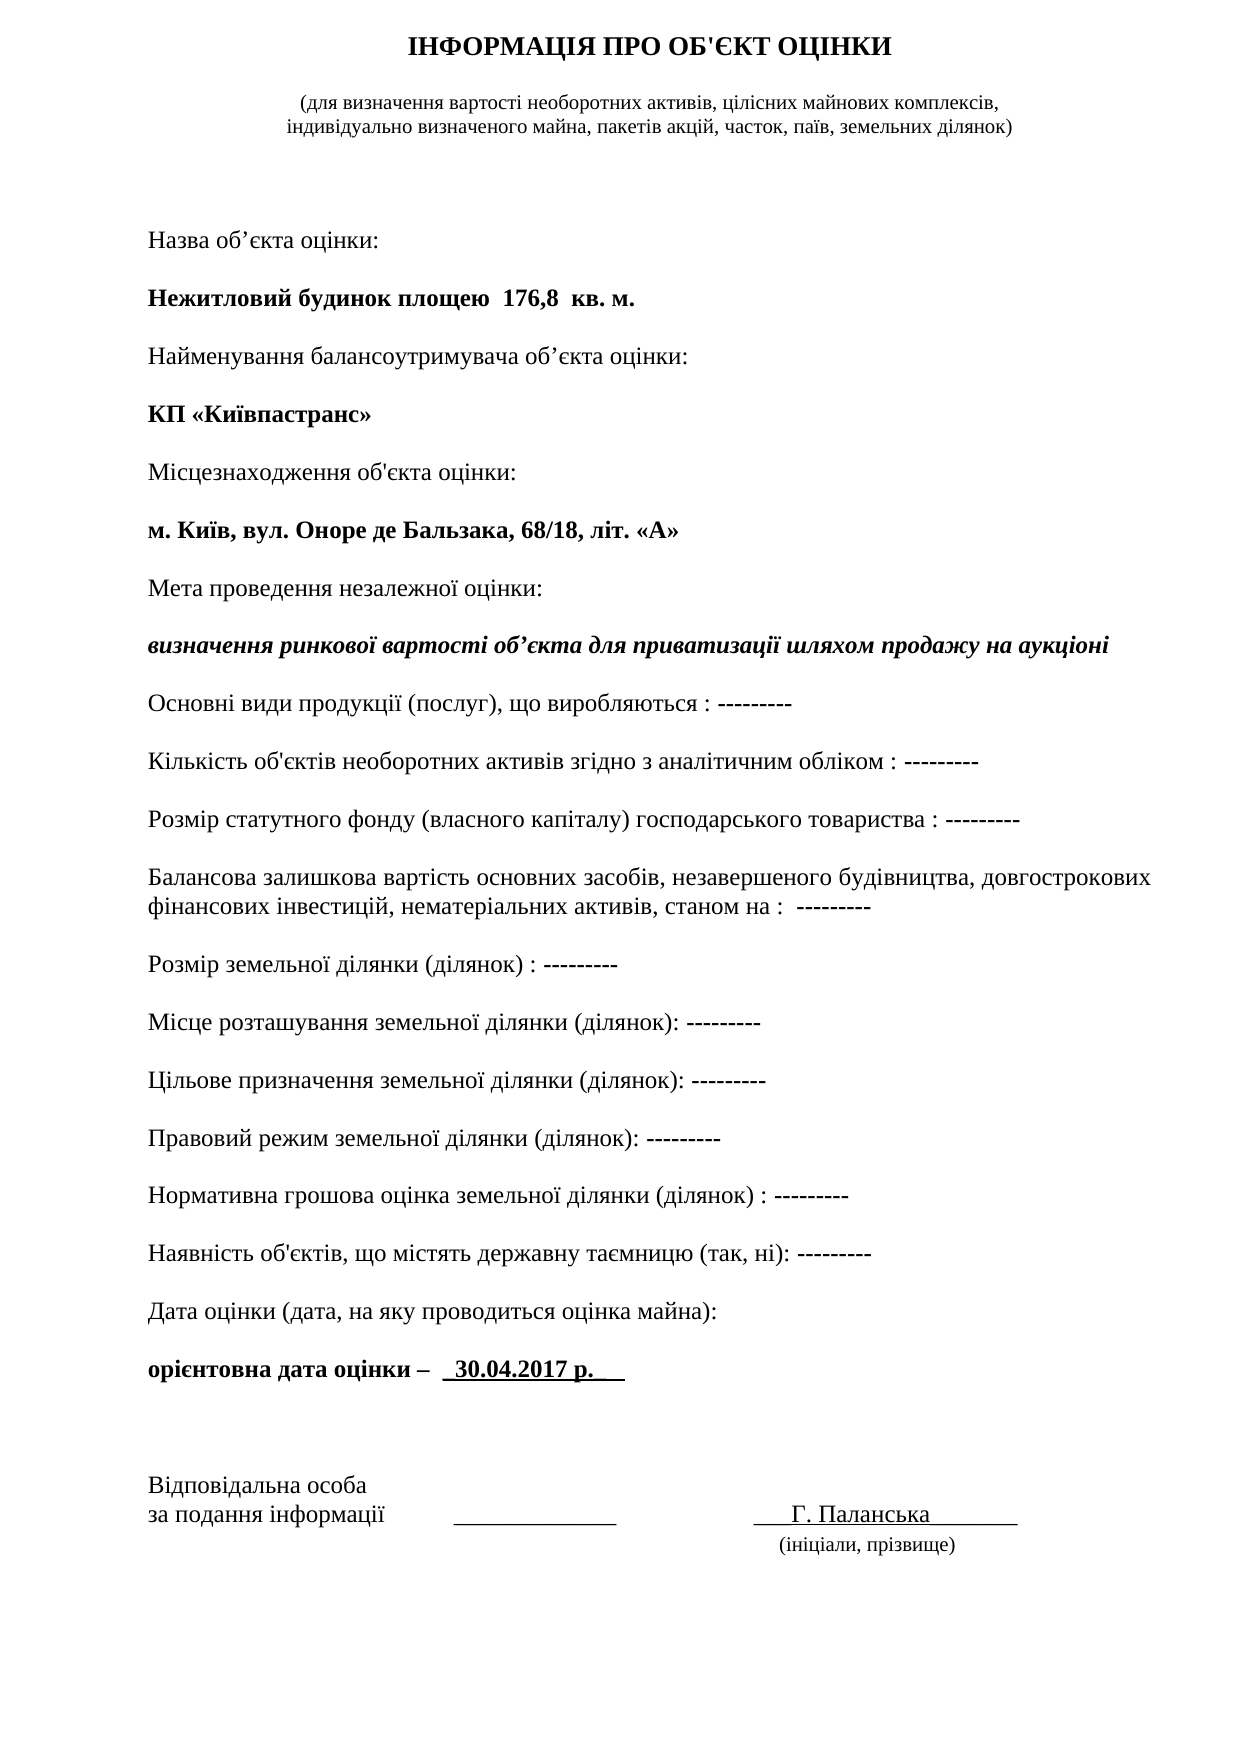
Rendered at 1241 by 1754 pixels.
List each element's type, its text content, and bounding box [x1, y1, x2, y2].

text Відповідальна особа за подання інформації _____________ ___Г. Паланська_______ (ініціали, прізвище) [148, 1470, 1152, 1556]
text Мета проведення незалежної оцінки: [148, 573, 1152, 601]
text Основні види продукції (послуг), що виробляються : --------- [148, 688, 1152, 717]
text Правовий режим земельної ділянки (ділянок): --------- [148, 1123, 1152, 1151]
text орієнтовна дата оцінки – _30.04.2017 р._ [148, 1354, 1152, 1383]
text Назва об’єкта оцінки: [110, 225, 1152, 254]
text Кількість об'єктів необоротних активів згідно з аналітичним обліком : --------- [148, 746, 1152, 775]
text Нежитловий будинок площею 176,8 кв. м. [110, 283, 1152, 312]
text КП «Київпастранс» [111, 399, 1152, 428]
text Балансова залишкова вартість основних засобів, незавершеного будівництва, довгострокових фінансових інвестицій, нематеріальних активів, станом на : --------- [148, 862, 1152, 920]
text ІНФОРМАЦІЯ ПРО ОБ'ЄКТ ОЦІНКИ [148, 29, 1152, 61]
text Цільове призначення земельної ділянки (ділянок): --------- [148, 1065, 1152, 1093]
text (для визначення вартості необоротних активів, цілісних майнових комплексів, індивідуально визначеного майна, пакетів акцій, часток, паїв, земельних ділянок) [148, 90, 1152, 138]
text Наявність об'єктів, що містять державну таємницю (так, ні): --------- [148, 1238, 1152, 1267]
text Місцезнаходження об'єкта оцінки: [148, 457, 1152, 486]
text Найменування балансоутримувача об’єкта оцінки: [110, 341, 1152, 370]
text м. Київ, вул. Оноре де Бальзака, 68/18, літ. «А» [148, 515, 1152, 543]
text визначення ринкової вартості об’єкта для приватизації шляхом продажу на аукціоні [148, 631, 1152, 659]
text Розмір земельної ділянки (ділянок) : --------- [148, 949, 1152, 978]
text Місце розташування земельної ділянки (ділянок): --------- [148, 1007, 1152, 1036]
text Розмір статутного фонду (власного капіталу) господарського товариства : --------- [148, 804, 1152, 833]
text Нормативна грошова оцінка земельної ділянки (ділянок) : --------- [148, 1181, 1152, 1209]
text Дата оцінки (дата, на яку проводиться оцінка майна): [148, 1296, 1152, 1325]
